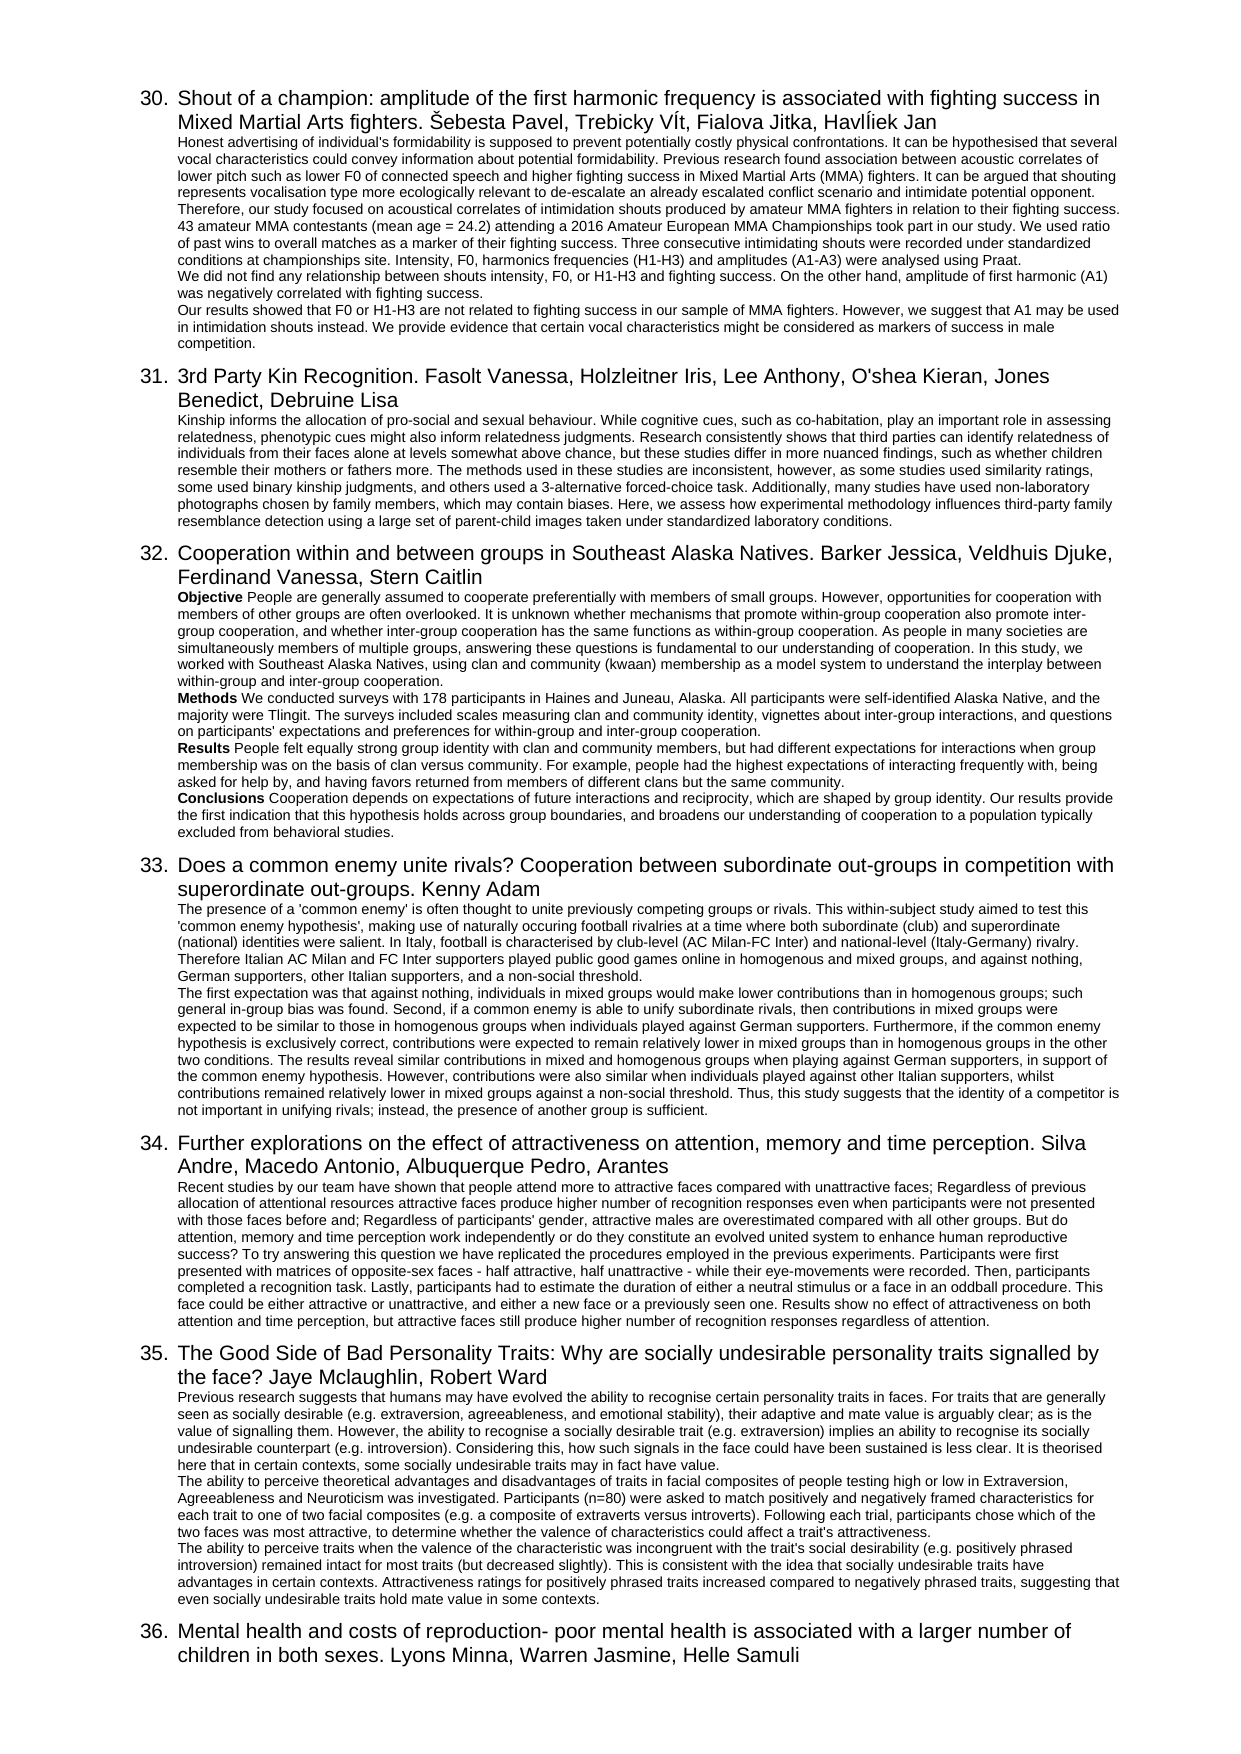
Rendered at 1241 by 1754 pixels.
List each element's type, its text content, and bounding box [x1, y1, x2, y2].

text The first expectation was that against nothing, individuals in mixed groups would make lower contributions than in homogenous groups; such general in-group bias was found. Second, if a common enemy is able to unify subordinate rivals, then contributions in mixed groups were expected to be similar to those in homogenous groups when individuals played against German supporters. Furthermore, if the common enemy hypothesis is exclusively correct, contributions were expected to remain relatively lower in mixed groups than in homogenous groups in the other two conditions. The results reveal similar contributions in mixed and homogenous groups when playing against German supporters, in support of the common enemy hypothesis. However, contributions were also similar when individuals played against other Italian supporters, whilst contributions remained relatively lower in mixed groups against a non-social threshold. Thus, this study suggests that the identity of a competitor is not important in unifying rivals; instead, the presence of another group is sufficient. [177, 984, 1122, 1118]
text Our results showed that F0 or H1-H3 are not related to fighting success in our sample of MMA fighters. However, we suggest that A1 may be used in intimidation shouts instead. We provide evidence that certain vocal characteristics might be considered as markers of success in male competition. [177, 301, 1122, 352]
text Honest advertising of individual's formidability is supposed to prevent potentially costly physical confrontations. It can be hypothesised that several vocal characteristics could convey information about potential formidability. Previous research found association between acoustic correlates of lower pitch such as lower F0 of connected speech and higher fighting success in Mixed Martial Arts (MMA) fighters. It can be argued that shouting represents vocalisation type more ecologically relevant to de-escalate an already escalated conflict scenario and intimidate potential opponent. Therefore, our study focused on acoustical correlates of intimidation shouts produced by amateur MMA fighters in relation to their fighting success. [177, 134, 1122, 218]
list 3rd Party Kin Recognition. Fasolt Vanessa, Holzleitner Iris, Lee Anthony, O'shea Kieran, Jones Benedict, Debruine Lisa [140, 364, 1122, 412]
text Previous research suggests that humans may have evolved the ability to recognise certain personality traits in faces. For traits that are generally seen as socially desirable (e.g. extraversion, agreeableness, and emotional stability), their adaptive and mate value is arguably clear; as is the value of signalling them. However, the ability to recognise a socially desirable trait (e.g. extraversion) implies an ability to recognise its socially undesirable counterpart (e.g. introversion). Considering this, how such signals in the face could have been sustained is less clear. It is theorised here that in certain contexts, some socially undesirable traits may in fact have value. [177, 1389, 1122, 1473]
text The ability to perceive theoretical advantages and disadvantages of traits in facial composites of people testing high or low in Extraversion, Agreeableness and Neuroticism was investigated. Participants (n=80) were asked to match positively and negatively framed characteristics for each trait to one of two facial composites (e.g. a composite of extraverts versus introverts). Following each trial, participants chose which of the two faces was most attractive, to determine whether the valence of characteristics could affect a trait's attractiveness. [177, 1473, 1122, 1540]
list Mental health and costs of reproduction- poor mental health is associated with a larger number of children in both sexes. Lyons Minna, Warren Jasmine, Helle Samuli [140, 1619, 1122, 1667]
text The presence of a 'common enemy' is often thought to unite previously competing groups or rivals. This within-subject study aimed to test this 'common enemy hypothesis', making use of naturally occuring football rivalries at a time where both subordinate (club) and superordinate (national) identities were salient. In Italy, football is characterised by club-level (AC Milan-FC Inter) and national-level (Italy-Germany) rivalry. Therefore Italian AC Milan and FC Inter supporters played public good games online in homogenous and mixed groups, and against nothing, German supporters, other Italian supporters, and a non-social threshold. [177, 900, 1122, 984]
text 43 amateur MMA contestants (mean age = 24.2) attending a 2016 Amateur European MMA Championships took part in our study. We used ratio of past wins to overall matches as a marker of their fighting success. Three consecutive intimidating shouts were recorded under standardized conditions at championships site. Intensity, F0, harmonics frequencies (H1-H3) and amplitudes (A1-A3) were analysed using Praat. [177, 218, 1122, 268]
list Further explorations on the effect of attractiveness on attention, memory and time perception. Silva Andre, Macedo Antonio, Albuquerque Pedro, Arantes [140, 1130, 1122, 1178]
text Kinship informs the allocation of pro-social and sexual behaviour. While cognitive cues, such as co-habitation, play an important role in assessing relatedness, phenotypic cues might also inform relatedness judgments. Research consistently shows that third parties can identify relatedness of individuals from their faces alone at levels somewhat above chance, but these studies differ in more nuanced findings, such as whether children resemble their mothers or fathers more. The methods used in these studies are inconsistent, however, as some studies used similarity ratings, some used binary kinship judgments, and others used a 3-alternative forced-choice task. Additionally, many studies have used non-laboratory photographs chosen by family members, which may contain biases. Here, we assess how experimental methodology influences third-party family resemblance detection using a large set of parent-child images taken under standardized laboratory conditions. [177, 412, 1122, 529]
text The ability to perceive traits when the valence of the characteristic was incongruent with the trait's social desirability (e.g. positively phrased introversion) remained intact for most traits (but decreased slightly). This is consistent with the idea that socially undesirable traits have advantages in certain contexts. Attractiveness ratings for positively phrased traits increased compared to negatively phrased traits, suggesting that even socially undesirable traits hold mate value in some contexts. [177, 1540, 1122, 1607]
list Shout of a champion: amplitude of the first harmonic frequency is associated with fighting success in Mixed Martial Arts fighters. Šebesta Pavel, Trebicky VÍt, Fialova Jitka, HavlÍiek Jan [140, 86, 1122, 134]
text Objective People are generally assumed to cooperate preferentially with members of small groups. However, opportunities for cooperation with members of other groups are often overlooked. It is unknown whether mechanisms that promote within-group cooperation also promote inter-group cooperation, and whether inter-group cooperation has the same functions as within-group cooperation. As people in many societies are simultaneously members of multiple groups, answering these questions is fundamental to our understanding of cooperation. In this study, we worked with Southeast Alaska Natives, using clan and community (kwaan) membership as a model system to understand the interplay between within-group and inter-group cooperation. [177, 589, 1122, 689]
text Methods We conducted surveys with 178 participants in Haines and Juneau, Alaska. All participants were self-identified Alaska Native, and the majority were Tlingit. The surveys included scales measuring clan and community identity, vignettes about inter-group interactions, and questions on participants' expectations and preferences for within-group and inter-group cooperation. [177, 689, 1122, 740]
list The Good Side of Bad Personality Traits: Why are socially undesirable personality traits signalled by the face? Jaye Mclaughlin, Robert Ward [140, 1341, 1122, 1389]
text We did not find any relationship between shouts intensity, F0, or H1-H3 and fighting success. On the other hand, amplitude of first harmonic (A1) was negatively correlated with fighting success. [177, 268, 1122, 301]
text Results People felt equally strong group identity with clan and community members, but had different expectations for interactions when group membership was on the basis of clan versus community. For example, people had the highest expectations of interacting frequently with, being asked for help by, and having favors returned from members of different clans but the same community. [177, 740, 1122, 790]
list Cooperation within and between groups in Southeast Alaska Natives. Barker Jessica, Veldhuis Djuke, Ferdinand Vanessa, Stern Caitlin [140, 541, 1122, 589]
text Conclusions Cooperation depends on expectations of future interactions and reciprocity, which are shaped by group identity. Our results provide the first indication that this hypothesis holds across group boundaries, and broadens our understanding of cooperation to a population typically excluded from behavioral studies. [177, 790, 1122, 841]
list Does a common enemy unite rivals? Cooperation between subordinate out-groups in competition with superordinate out-groups. Kenny Adam [140, 852, 1122, 900]
text Recent studies by our team have shown that people attend more to attractive faces compared with unattractive faces; Regardless of previous allocation of attentional resources attractive faces produce higher number of recognition responses even when participants were not presented with those faces before and; Regardless of participants' gender, attractive males are overestimated compared with all other groups. But do attention, memory and time perception work independently or do they constitute an evolved united system to enhance human reproductive success? To try answering this question we have replicated the procedures employed in the previous experiments. Participants were first presented with matrices of opposite-sex faces - half attractive, half unattractive - while their eye-movements were recorded. Then, participants completed a recognition task. Lastly, participants had to estimate the duration of either a neutral stimulus or a face in an oddball procedure. This face could be either attractive or unattractive, and either a new face or a previously seen one. Results show no effect of attractiveness on both attention and time perception, but attractive faces still produce higher number of recognition responses regardless of attention. [177, 1178, 1122, 1329]
